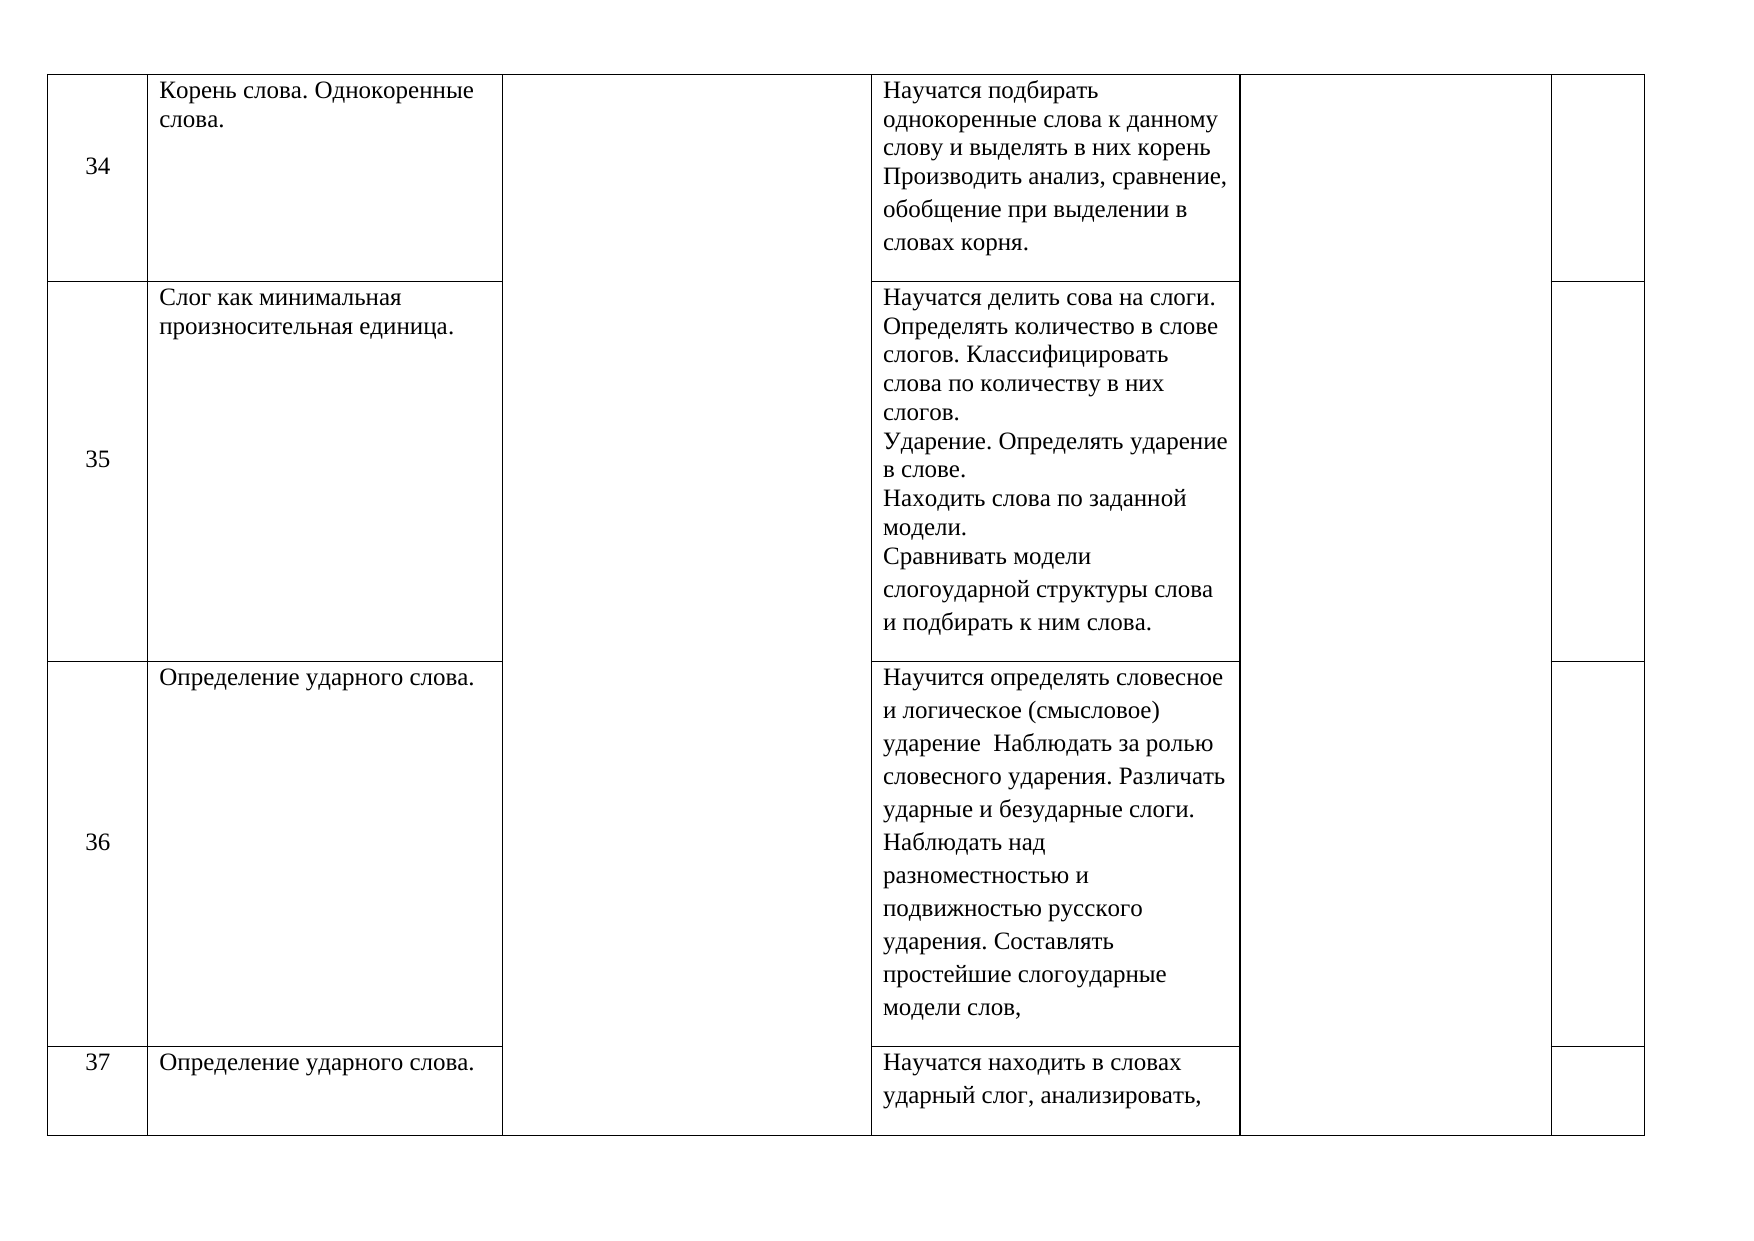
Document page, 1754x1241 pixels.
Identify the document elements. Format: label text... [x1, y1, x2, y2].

table_cell 35 [48, 282, 147, 661]
table_cell Слог как минимальная произносительная единица. [148, 282, 502, 661]
table_cell [1552, 282, 1644, 661]
table_cell Научатся делить сова на слоги. Определять количество в слове слогов. Классифицировать слова по количеству в них слогов. Ударение. Определять ударение в слове. Находить слова по заданной модели. Сравнивать модели слогоударной структуры слова и подбирать к ним слова. [872, 282, 1239, 661]
table_cell 34 [48, 75, 147, 281]
table_cell 37 [48, 1047, 147, 1135]
table_cell [1552, 662, 1644, 1046]
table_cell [148, 75, 502, 281]
table_cell [1552, 75, 1644, 281]
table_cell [148, 1047, 502, 1135]
table_cell [1552, 1047, 1644, 1135]
table_cell Научится определять словесное и логическое (смысловое) ударение Наблюдать за ролью словесного ударения. Различать ударные и безударные слоги. Наблюдать над разноместностью и подвижностью русского ударения. Составлять простейшие слогоударные модели слов, [872, 662, 1239, 1046]
table_cell Научатся подбирать однокоренные слова к данному слову и выделять в них корень Производить анализ, сравнение, обобщение при выделении в словах корня. [872, 75, 1239, 281]
table_cell 36 [48, 662, 147, 1046]
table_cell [872, 1047, 1239, 1135]
table_cell Определение ударного слова. [148, 662, 502, 1046]
